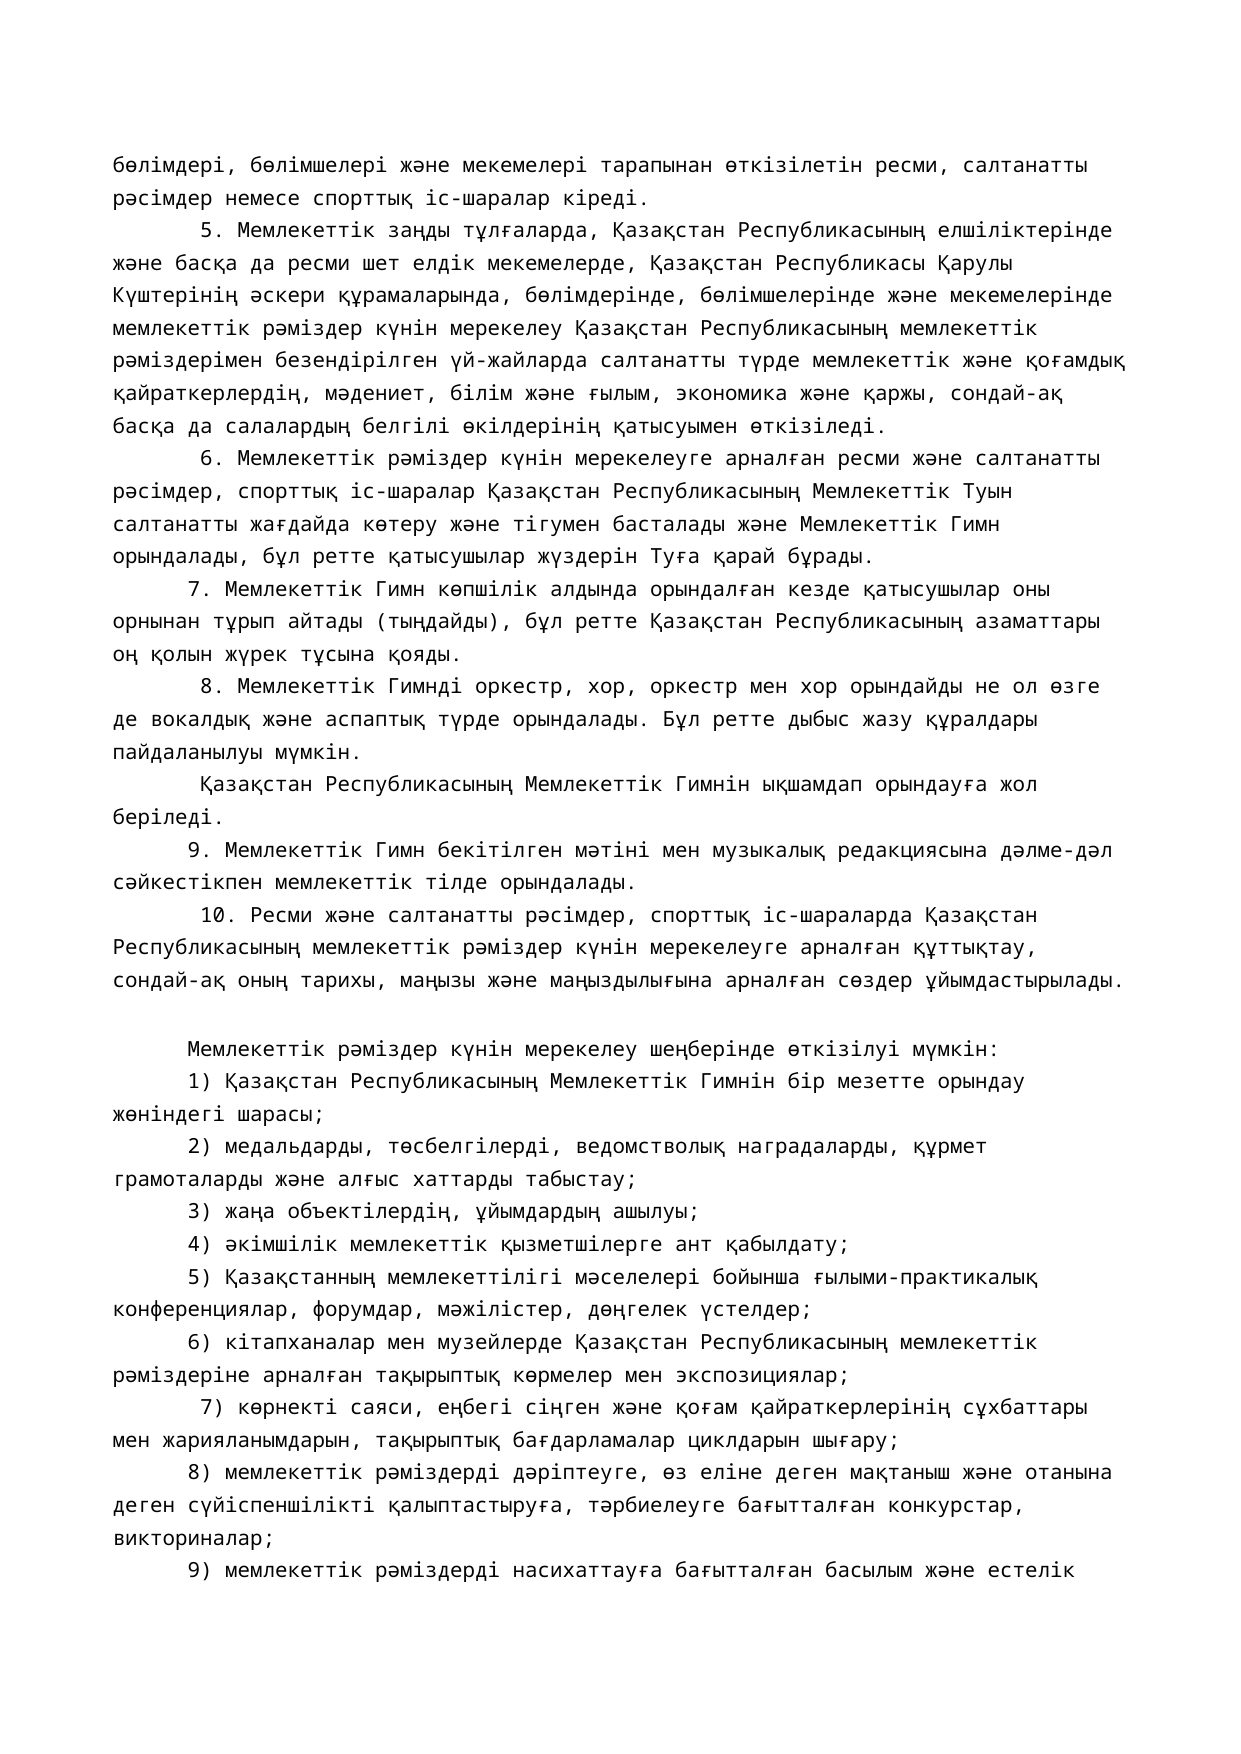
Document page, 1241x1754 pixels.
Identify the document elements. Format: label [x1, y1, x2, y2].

text [112, 150, 1128, 1584]
